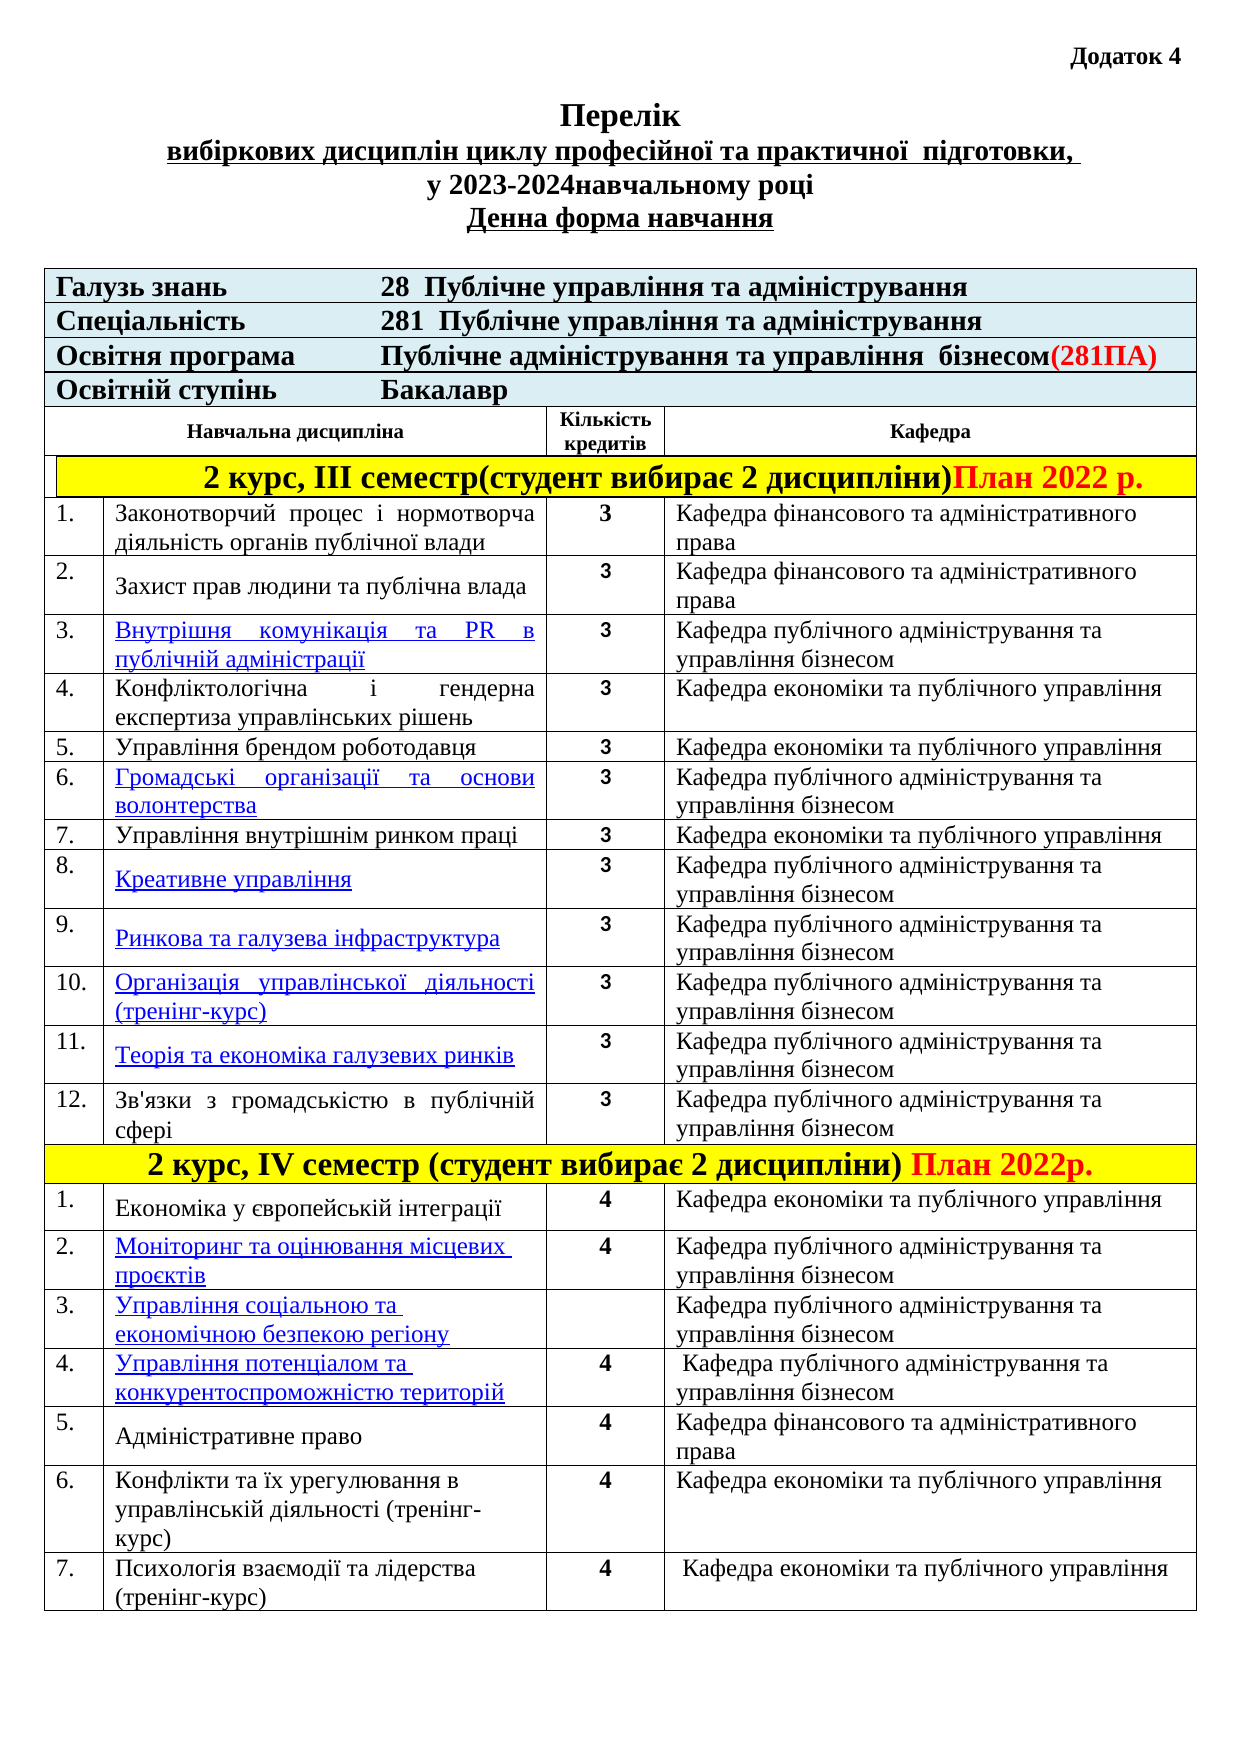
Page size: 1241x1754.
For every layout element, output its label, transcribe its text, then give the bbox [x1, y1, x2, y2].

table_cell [665, 1553, 1196, 1610]
table_cell Законотворчий процес і нормотворча діяльність органів публічної влади [104, 498, 546, 555]
table_cell 3. [45, 615, 103, 672]
table_cell Кафедра публічного адміністрування та управління бізнесом [665, 1231, 1196, 1289]
table_cell Кількість кредитів [547, 407, 664, 455]
table_header 28 Публічне управління та адміністрування [369, 269, 1196, 302]
table_header Галузь знань [45, 269, 369, 302]
table_cell 8. [45, 850, 103, 908]
table_cell Організація управлінської діяльності (тренінг-курс) [104, 967, 546, 1025]
table_cell Освітній ступінь [45, 373, 369, 406]
table_cell Публічне адміністрування та управління бізнесом(281ПА) [369, 338, 1196, 371]
table_cell 4. [45, 1349, 103, 1406]
table_cell 1. [45, 1184, 103, 1230]
table_cell 2 курс, ІV семестр (студент вибирає 2 дисципліни) План 2022р. [45, 1145, 1196, 1183]
table_cell 4 [547, 1407, 664, 1464]
table_cell 2. [45, 1231, 103, 1289]
table_cell Ринкова та галузева інфраструктура [104, 909, 546, 966]
table_cell 4. [45, 674, 103, 731]
table_cell Креативне управління [104, 850, 546, 908]
table_cell 3 [547, 498, 664, 555]
table_cell Економіка у європейській інтеграції [104, 1184, 546, 1230]
table_cell Спеціальність [45, 303, 369, 337]
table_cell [665, 1466, 1196, 1552]
table_cell Управління потенціалом та конкурентоспроможністю територій [104, 1349, 546, 1406]
table_cell Кафедра публічного адміністрування та управління бізнесом [665, 1084, 1196, 1143]
table_cell Конфлікти та їх урегулювання в управлінській діяльності (тренінг-курс) [104, 1466, 546, 1552]
table_cell Кафедра публічного адміністрування та управління бізнесом [665, 1290, 1196, 1347]
table_cell 7. [45, 820, 103, 849]
table_cell Управління соціальною та економічною безпекою регіону [104, 1290, 546, 1347]
table_cell Кафедра економіки та публічного управління [665, 820, 1196, 849]
table_cell Кафедра публічного адміністрування та управління бізнесом [665, 909, 1196, 966]
table_cell 3 [547, 967, 664, 1025]
table_cell Кафедра економіки та публічного управління [665, 674, 1196, 731]
table_cell 4 [547, 1349, 664, 1406]
table_cell Конфліктологічна і гендерна експертиза управлінських рішень [104, 674, 546, 731]
text вибіркових дисциплін циклу професійної та практичної підготовки, [59, 133, 1181, 167]
table_cell 4 [547, 1466, 664, 1552]
table_cell 3 [547, 732, 664, 761]
table_cell 10. [45, 967, 103, 1025]
text Денна форма навчання [59, 201, 1181, 234]
table_cell Захист прав людини та публічна влада [104, 556, 546, 614]
table_cell 6. [45, 1466, 103, 1552]
table_cell Кафедра фінансового та адміністративного права [665, 1407, 1196, 1464]
table_cell Освітня програма [45, 338, 369, 371]
table_cell Управління внутрішнім ринком праці [104, 820, 546, 849]
table_cell 3 [547, 820, 664, 849]
table_cell 4 [547, 1231, 664, 1289]
table_cell Теорія та економіка галузевих ринків [104, 1026, 546, 1083]
table_cell 5. [45, 1407, 103, 1464]
table_cell Кафедра економіки та публічного управління [665, 1184, 1196, 1230]
table_cell Кафедра публічного адміністрування та управління бізнесом [665, 762, 1196, 819]
table_cell Кафедра фінансового та адміністративного права [665, 498, 1196, 555]
table_cell 3 [547, 556, 664, 614]
table_cell 3. [45, 1290, 103, 1347]
table_cell 3 [547, 615, 664, 672]
table_cell 4 [547, 1184, 664, 1230]
table_cell Внутрішня комунікація та PR в публічній адміністрації [104, 615, 546, 672]
table_cell Зв'язки з громадськістю в публічній сфері [104, 1084, 546, 1143]
table_cell 3 [547, 1084, 664, 1143]
text Додаток 4 [59, 41, 1181, 70]
text Перелік [59, 95, 1181, 133]
table_cell Моніторинг та оцінювання місцевих проєктів [104, 1231, 546, 1289]
table_cell 3 [547, 909, 664, 966]
table_cell 12. [45, 1084, 103, 1143]
table_cell 281 Публічне управління та адміністрування [369, 303, 1196, 337]
table_cell 3 [547, 674, 664, 731]
table_cell [45, 456, 56, 497]
table_cell Кафедра економіки та публічного управління [665, 732, 1196, 761]
table_cell Кафедра публічного адміністрування та управління бізнесом [665, 1349, 1196, 1406]
table_cell 11. [45, 1026, 103, 1083]
table_cell 2. [45, 556, 103, 614]
table_cell Кафедра публічного адміністрування та управління бізнесом [665, 967, 1196, 1025]
table_cell Кафедра публічного адміністрування та управління бізнесом [665, 850, 1196, 908]
table_cell 7. [45, 1553, 103, 1610]
table_cell Адміністративне право [104, 1407, 546, 1464]
table_cell 5. [45, 732, 103, 761]
table_cell Кафедра публічного адміністрування та управління бізнесом [665, 615, 1196, 672]
table_cell Кафедра фінансового та адміністративного права [665, 556, 1196, 614]
table_cell 1. [45, 498, 103, 555]
table_cell 3 [547, 1026, 664, 1083]
table_cell Управління брендом роботодавця [104, 732, 546, 761]
table_cell 3 [547, 850, 664, 908]
table_cell Громадські організації та основи волонтерства [104, 762, 546, 819]
table_cell Кафедра [665, 407, 1196, 455]
table_cell 9. [45, 909, 103, 966]
text у 2023-2024навчальному році [59, 167, 1181, 201]
table_cell Навчальна дисципліна [45, 407, 546, 455]
table_cell Кафедра публічного адміністрування та управління бізнесом [665, 1026, 1196, 1083]
table_cell Бакалавр [369, 373, 1196, 406]
table_cell 3 [547, 762, 664, 819]
table_cell Психологія взаємодії та лідерства (тренінг-курс) [104, 1553, 546, 1610]
table_cell 6. [45, 762, 103, 819]
table_cell [547, 1290, 664, 1347]
table_cell 4 [547, 1553, 664, 1610]
